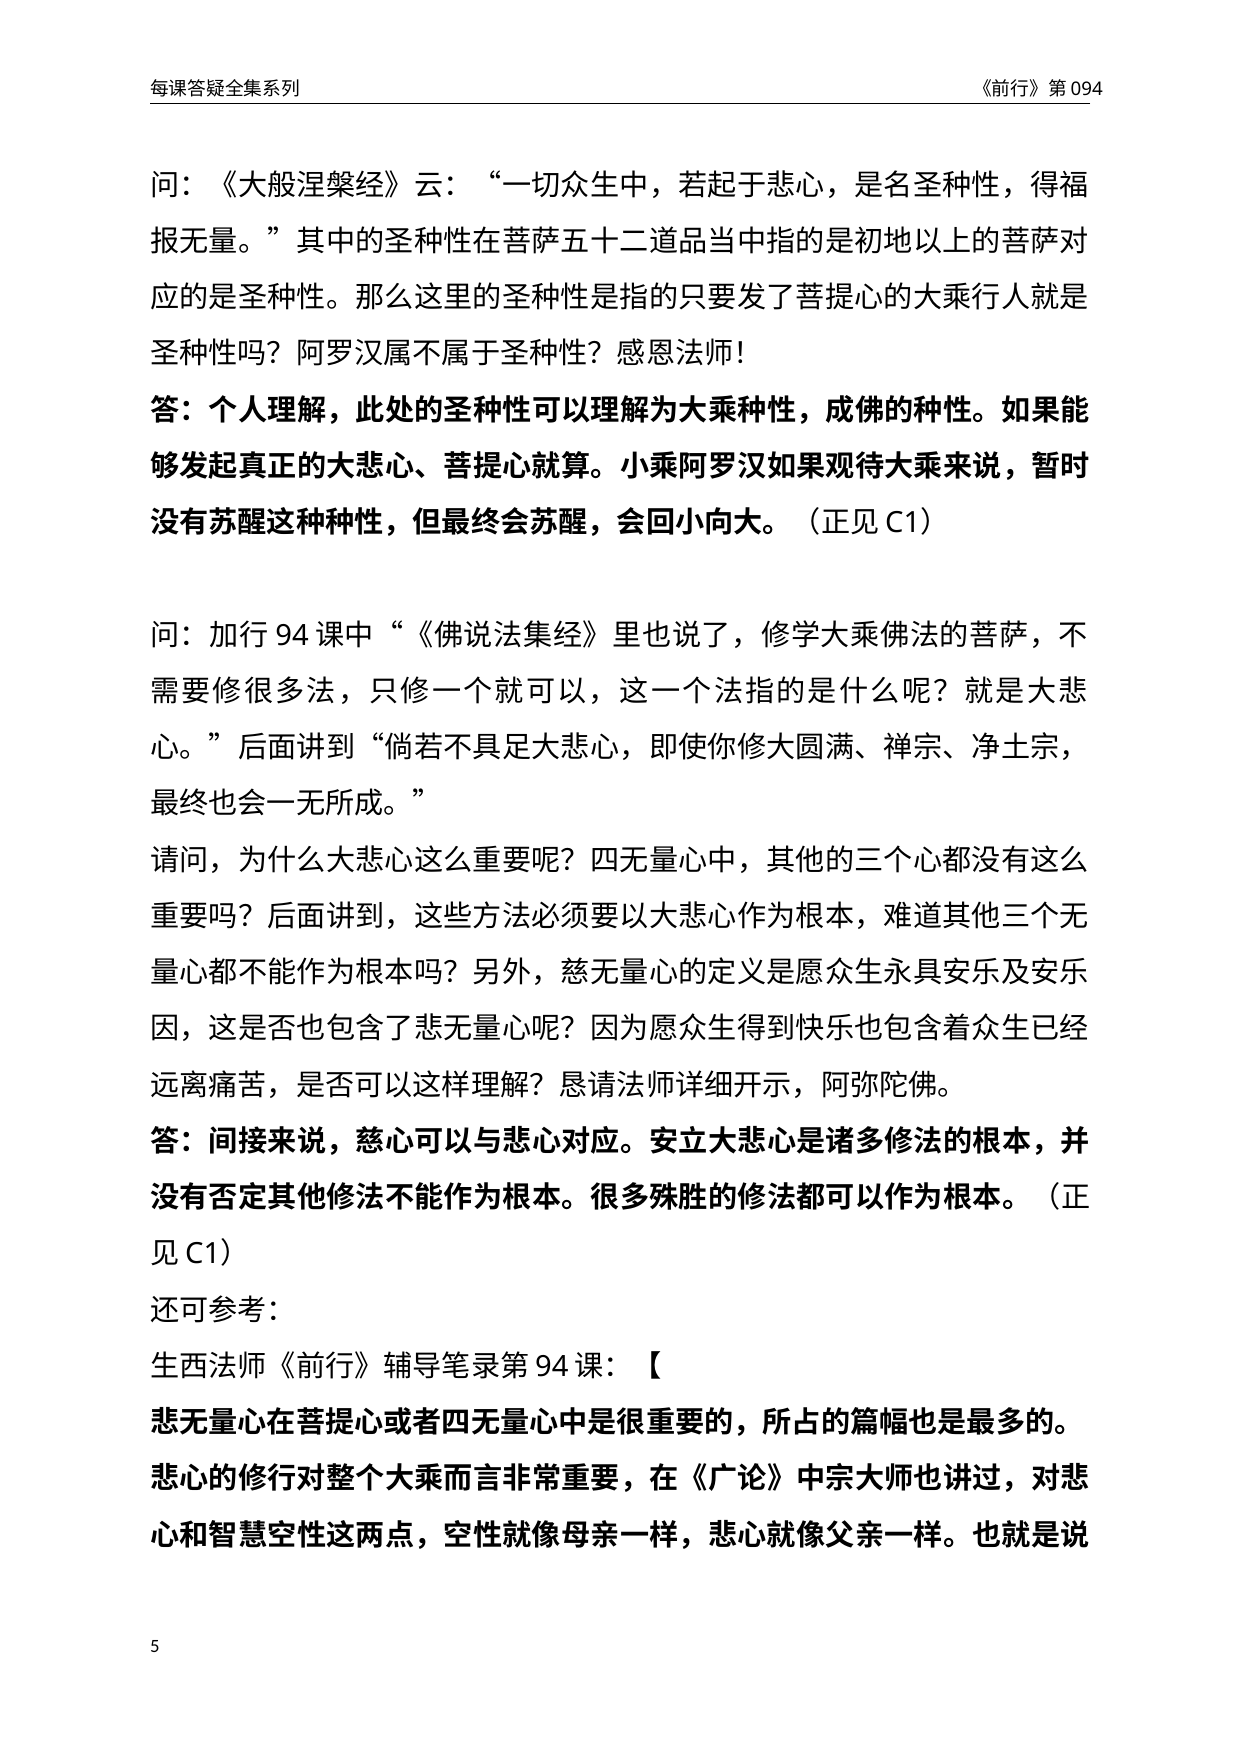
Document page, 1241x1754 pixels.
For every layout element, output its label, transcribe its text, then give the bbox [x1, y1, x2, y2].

text 悲无量心在菩提心或者四无量心中是很重要的，所占的篇幅也是最多的。 [150, 1387, 1090, 1444]
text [150, 1444, 1090, 1556]
text 请问，为什么大悲心这么重要呢？四无量心中，其他的三个心都没有这么重要吗？后面讲到，这些方法必须要以大悲心作为根本，难道其他三个无量心都不能作为根本吗？另外，慈无量心的定义是愿众生永具安乐及安乐因，这是否也包含了悲无量心呢？因为愿众生得到快乐也包含着众生已经远离痛苦，是否可以这样理解？恳请法师详细开示，阿弥陀佛。 [150, 825, 1090, 1106]
text 答：个人理解，此处的圣种性可以理解为大乘种性，成佛的种性。如果能够发起真正的大悲心、菩提心就算。小乘阿罗汉如果观待大乘来说，暂时没有苏醒这种种性，但最终会苏醒，会回小向大。（正见C1） [150, 375, 1090, 544]
text 生西法师《前行》辅导笔录第94课：【 [150, 1331, 1090, 1387]
text 答：间接来说，慈心可以与悲心对应。安立大悲心是诸多修法的根本，并没有否定其他修法不能作为根本。很多殊胜的修法都可以作为根本。（正见C1） [150, 1106, 1090, 1275]
text 问：《大般涅槃经》云：“一切众生中，若起于悲心，是名圣种性，得福报无量。”其中的圣种性在菩萨五十二道品当中指的是初地以上的菩萨对应的是圣种性。那么这里的圣种性是指的只要发了菩提心的大乘行人就是圣种性吗？阿罗汉属不属于圣种性？感恩法师！ [150, 150, 1090, 375]
text 问：加行94课中“《佛说法集经》里也说了，修学大乘佛法的菩萨，不需要修很多法，只修一个就可以，这一个法指的是什么呢？就是大悲心。”后面讲到“倘若不具足大悲心，即使你修大圆满、禅宗、净土宗，最终也会一无所成。” [150, 600, 1090, 825]
text 还可参考： [150, 1275, 1090, 1331]
